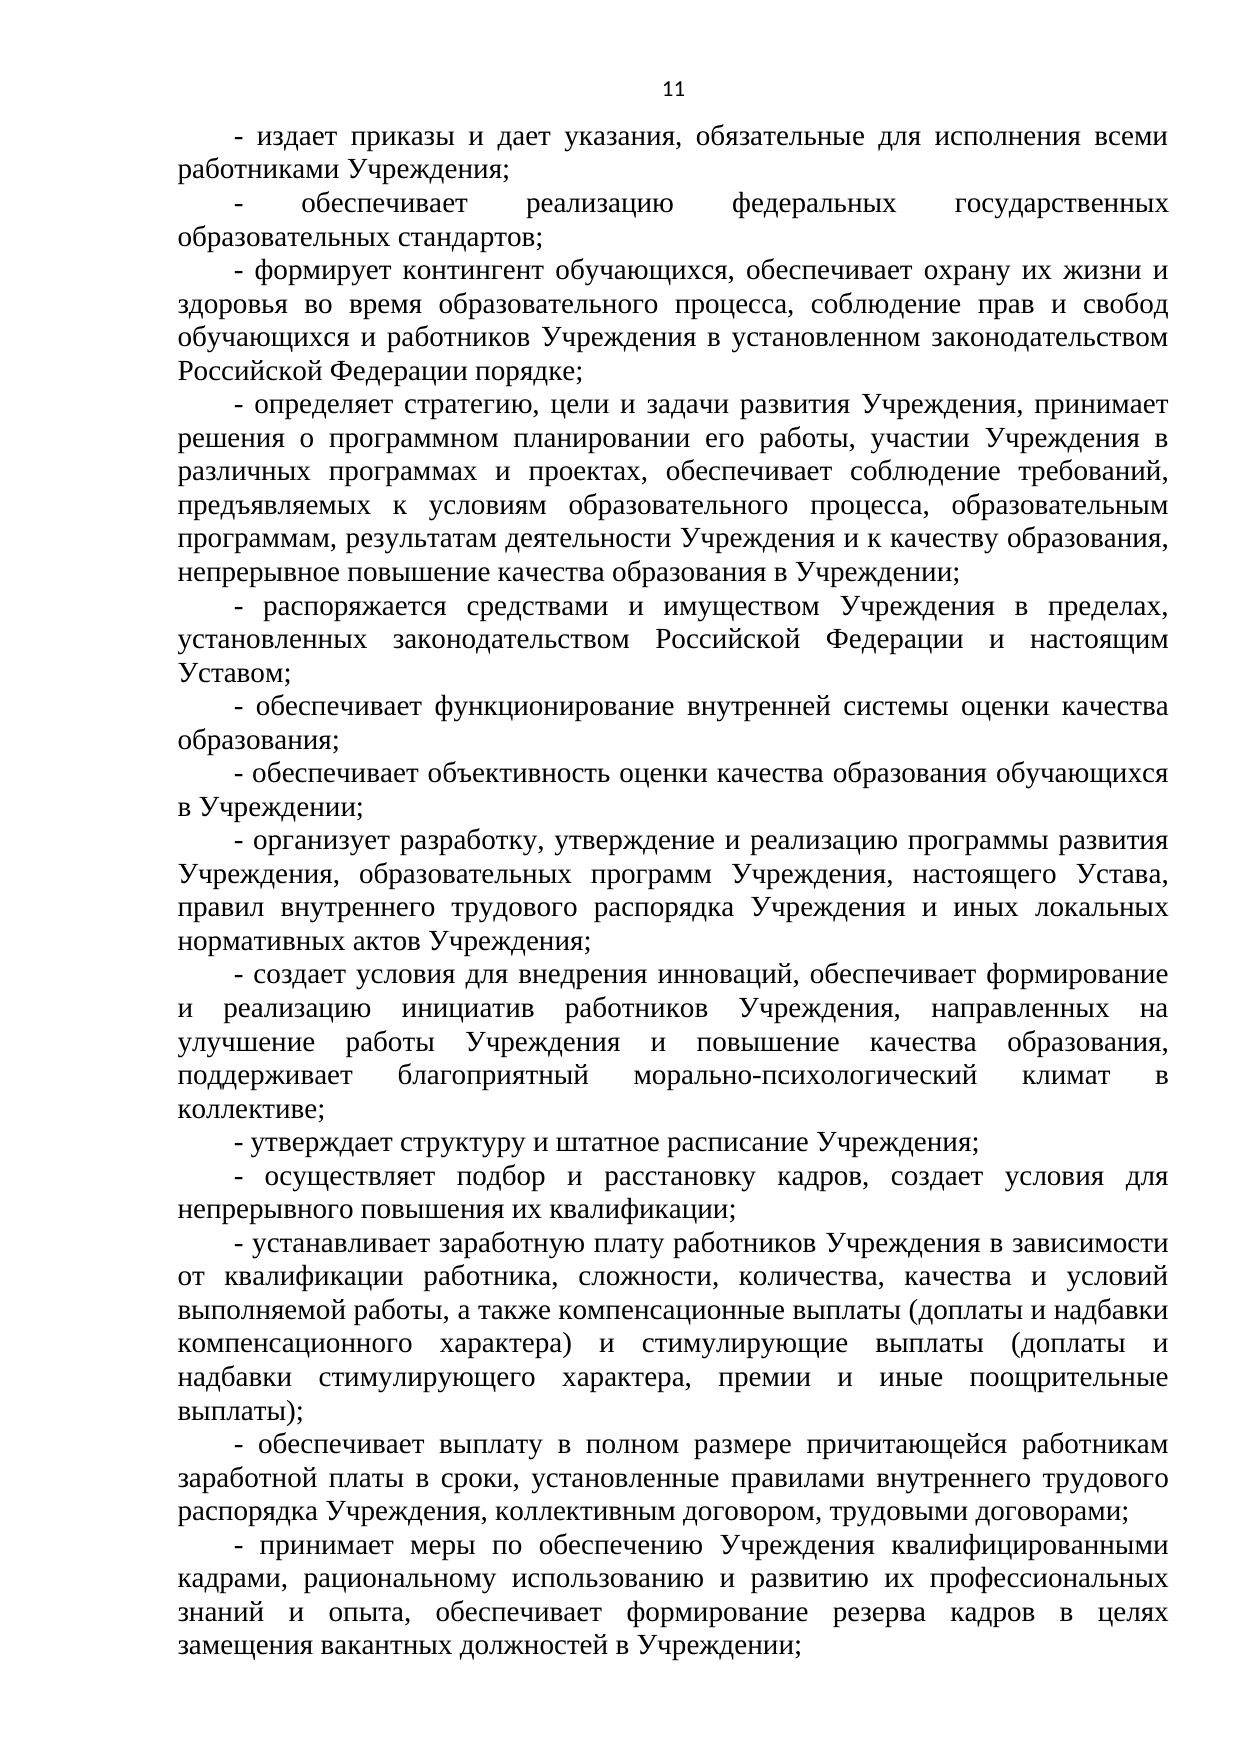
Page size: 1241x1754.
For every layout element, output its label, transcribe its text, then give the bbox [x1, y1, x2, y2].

text - определяет стратегию, цели и задачи развития Учреждения, принимает решения о программном планировании его работы, участии Учреждения в различных программах и проектах, обеспечивает соблюдение требований, предъявляемых к условиям образовательного процесса, образовательным программам, результатам деятельности Учреждения и к качеству образования, непрерывное повышение качества образования в Учреждении; [177, 386, 1169, 588]
text - обеспечивает реализацию федеральных государственных образовательных стандартов; [177, 185, 1169, 252]
text - осуществляет подбор и расстановку кадров, создает условия для непрерывного повышения их квалификации; [177, 1158, 1169, 1225]
text - распоряжается средствами и имуществом Учреждения в пределах, установленных законодательством Российской Федерации и настоящим Уставом; [177, 588, 1169, 688]
text - создает условия для внедрения инноваций, обеспечивает формирование и реализацию инициатив работников Учреждения, направленных на улучшение работы Учреждения и повышение качества образования, поддерживает благоприятный морально-психологический климат в коллективе; [177, 957, 1169, 1124]
text - утверждает структуру и штатное расписание Учреждения; [177, 1124, 1169, 1158]
text - организует разработку, утверждение и реализацию программы развития Учреждения, образовательных программ Учреждения, настоящего Устава, правил внутреннего трудового распорядка Учреждения и иных локальных нормативных актов Учреждения; [177, 822, 1169, 957]
text - формирует контингент обучающихся, обеспечивает охрану их жизни и здоровья во время образовательного процесса, соблюдение прав и свобод обучающихся и работников Учреждения в установленном законодательством Российской Федерации порядке; [177, 252, 1169, 386]
text - устанавливает заработную плату работников Учреждения в зависимости от квалификации работника, сложности, количества, качества и условий выполняемой работы, а также компенсационные выплаты (доплаты и надбавки компенсационного характера) и стимулирующие выплаты (доплаты и надбавки стимулирующего характера, премии и иные поощрительные выплаты); [177, 1225, 1169, 1426]
text - принимает меры по обеспечению Учреждения квалифицированными кадрами, рациональному использованию и развитию их профессиональных знаний и опыта, обеспечивает формирование резерва кадров в целях замещения вакантных должностей в Учреждении; [177, 1527, 1169, 1661]
text - обеспечивает выплату в полном размере причитающейся работникам заработной платы в сроки, установленные правилами внутреннего трудового распорядка Учреждения, коллективным договором, трудовыми договорами; [177, 1426, 1169, 1527]
text - обеспечивает функционирование внутренней системы оценки качества образования; [177, 688, 1169, 755]
text - обеспечивает объективность оценки качества образования обучающихся в Учреждении; [177, 755, 1169, 822]
text - издает приказы и дает указания, обязательные для исполнения всеми работниками Учреждения; [177, 118, 1169, 185]
